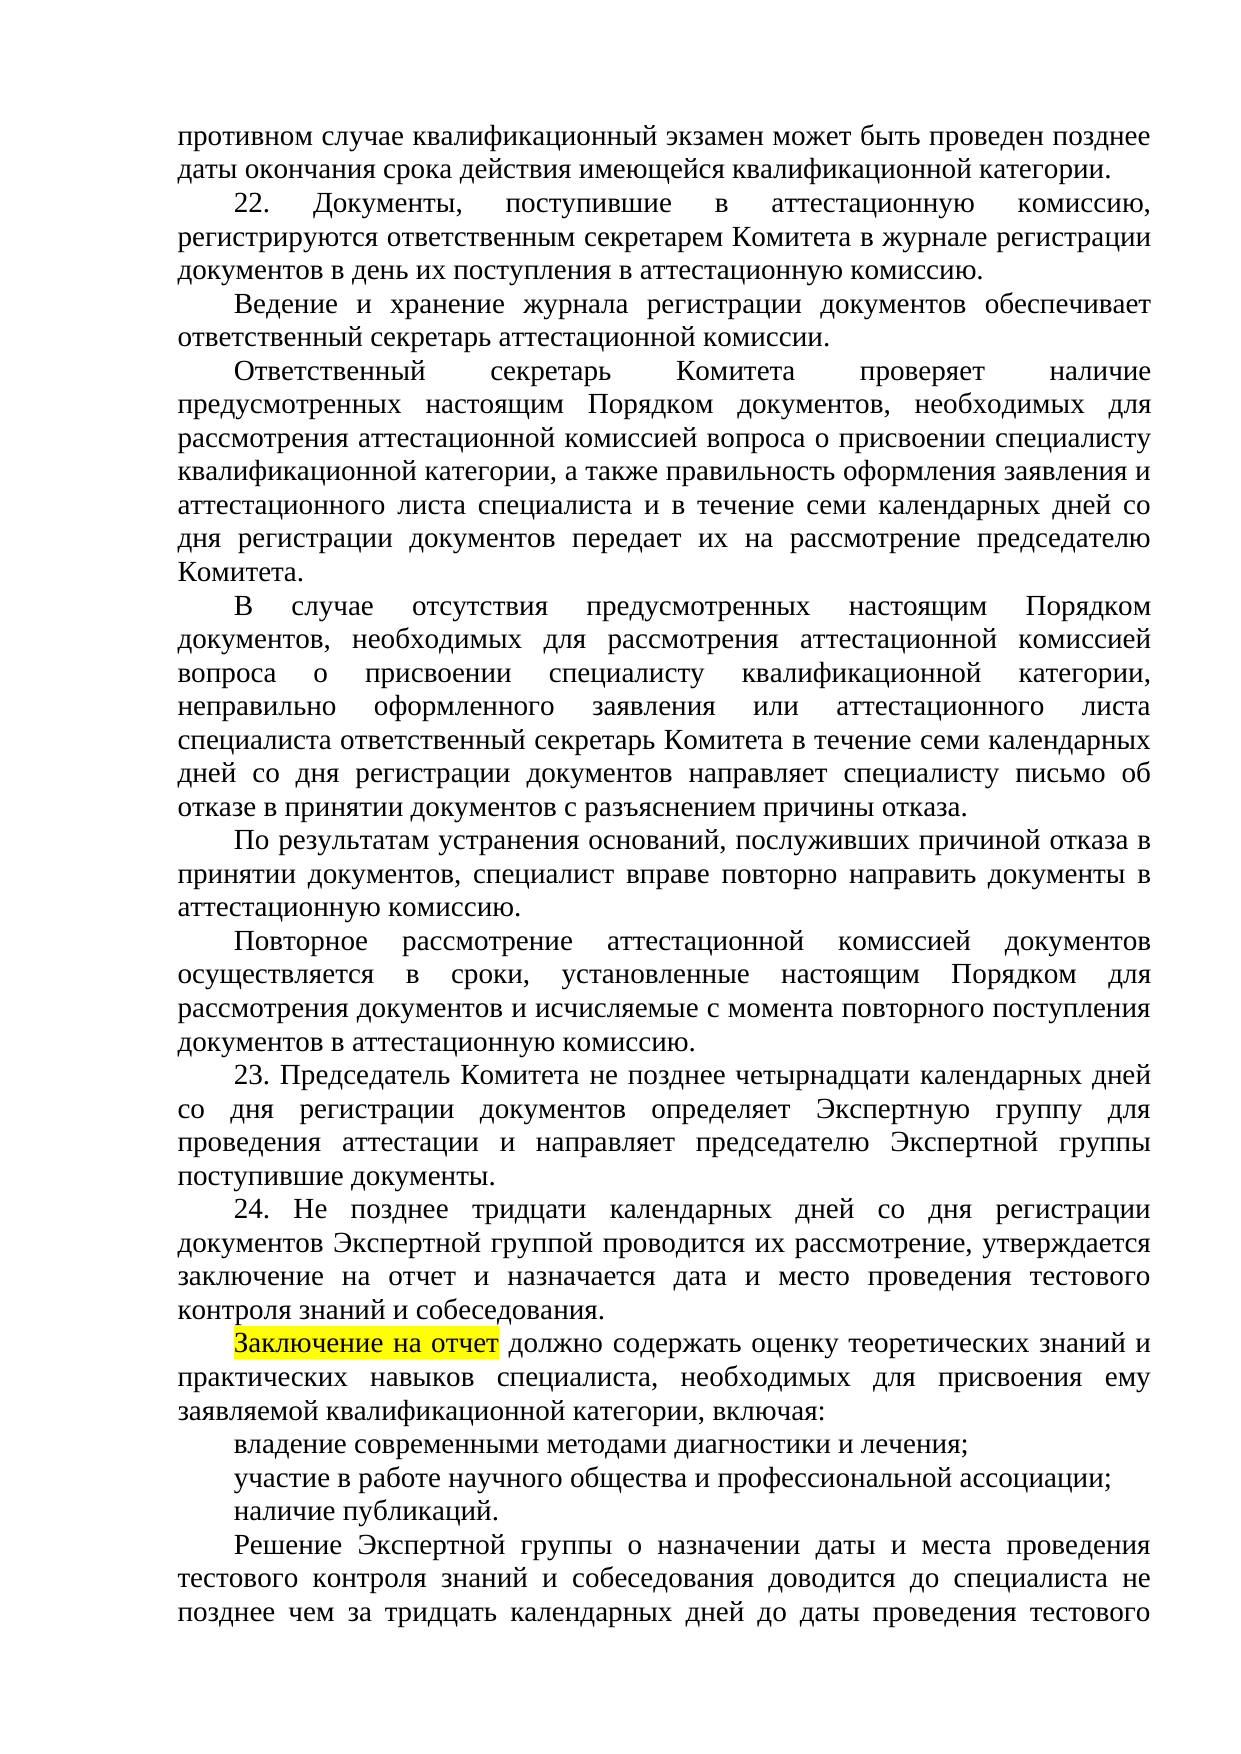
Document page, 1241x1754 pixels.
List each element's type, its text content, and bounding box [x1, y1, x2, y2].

text наличие публикаций. [177, 1493, 1152, 1527]
text 23. Председатель Комитета не позднее четырнадцати календарных дней со дня регистрации документов определяет Экспертную группу для проведения аттестации и направляет председателю Экспертной группы поступившие документы. [177, 1057, 1152, 1191]
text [177, 118, 1152, 185]
text Повторное рассмотрение аттестационной комиссией документов осуществляется в сроки, установленные настоящим Порядком для рассмотрения документов и исчисляемые с момента повторного поступления документов в аттестационную комиссию. [177, 923, 1152, 1057]
text Ответственный секретарь Комитета проверяет наличие предусмотренных настоящим Порядком документов, необходимых для рассмотрения аттестационной комиссией вопроса о присвоении специалисту квалификационной категории, а также правильность оформления заявления и аттестационного листа специалиста и в течение семи календарных дней со дня регистрации документов передает их на рассмотрение председателю Комитета. [177, 353, 1152, 588]
text владение современными методами диагностики и лечения; [177, 1426, 1152, 1460]
text 22. Документы, поступившие в аттестационную комиссию, регистрируются ответственным секретарем Комитета в журнале регистрации документов в день их поступления в аттестационную комиссию. [177, 185, 1152, 286]
text Заключение на отчет должно содержать оценку теоретических знаний и практических навыков специалиста, необходимых для присвоения ему заявляемой квалификационной категории, включая: [177, 1326, 1152, 1426]
text Ведение и хранение журнала регистрации документов обеспечивает ответственный секретарь аттестационной комиссии. [177, 286, 1152, 353]
text участие в работе научного общества и профессиональной ассоциации; [177, 1460, 1152, 1493]
text В случае отсутствия предусмотренных настоящим Порядком документов, необходимых для рассмотрения аттестационной комиссией вопроса о присвоении специалисту квалификационной категории, неправильно оформленного заявления или аттестационного листа специалиста ответственный секретарь Комитета в течение семи календарных дней со дня регистрации документов направляет специалисту письмо об отказе в принятии документов с разъяснением причины отказа. [177, 588, 1152, 822]
text По результатам устранения оснований, послуживших причиной отказа в принятии документов, специалист вправе повторно направить документы в аттестационную комиссию. [177, 822, 1152, 923]
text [177, 1527, 1152, 1627]
text 24. Не позднее тридцати календарных дней со дня регистрации документов Экспертной группой проводится их рассмотрение, утверждается заключение на отчет и назначается дата и место проведения тестового контроля знаний и собеседования. [177, 1191, 1152, 1326]
